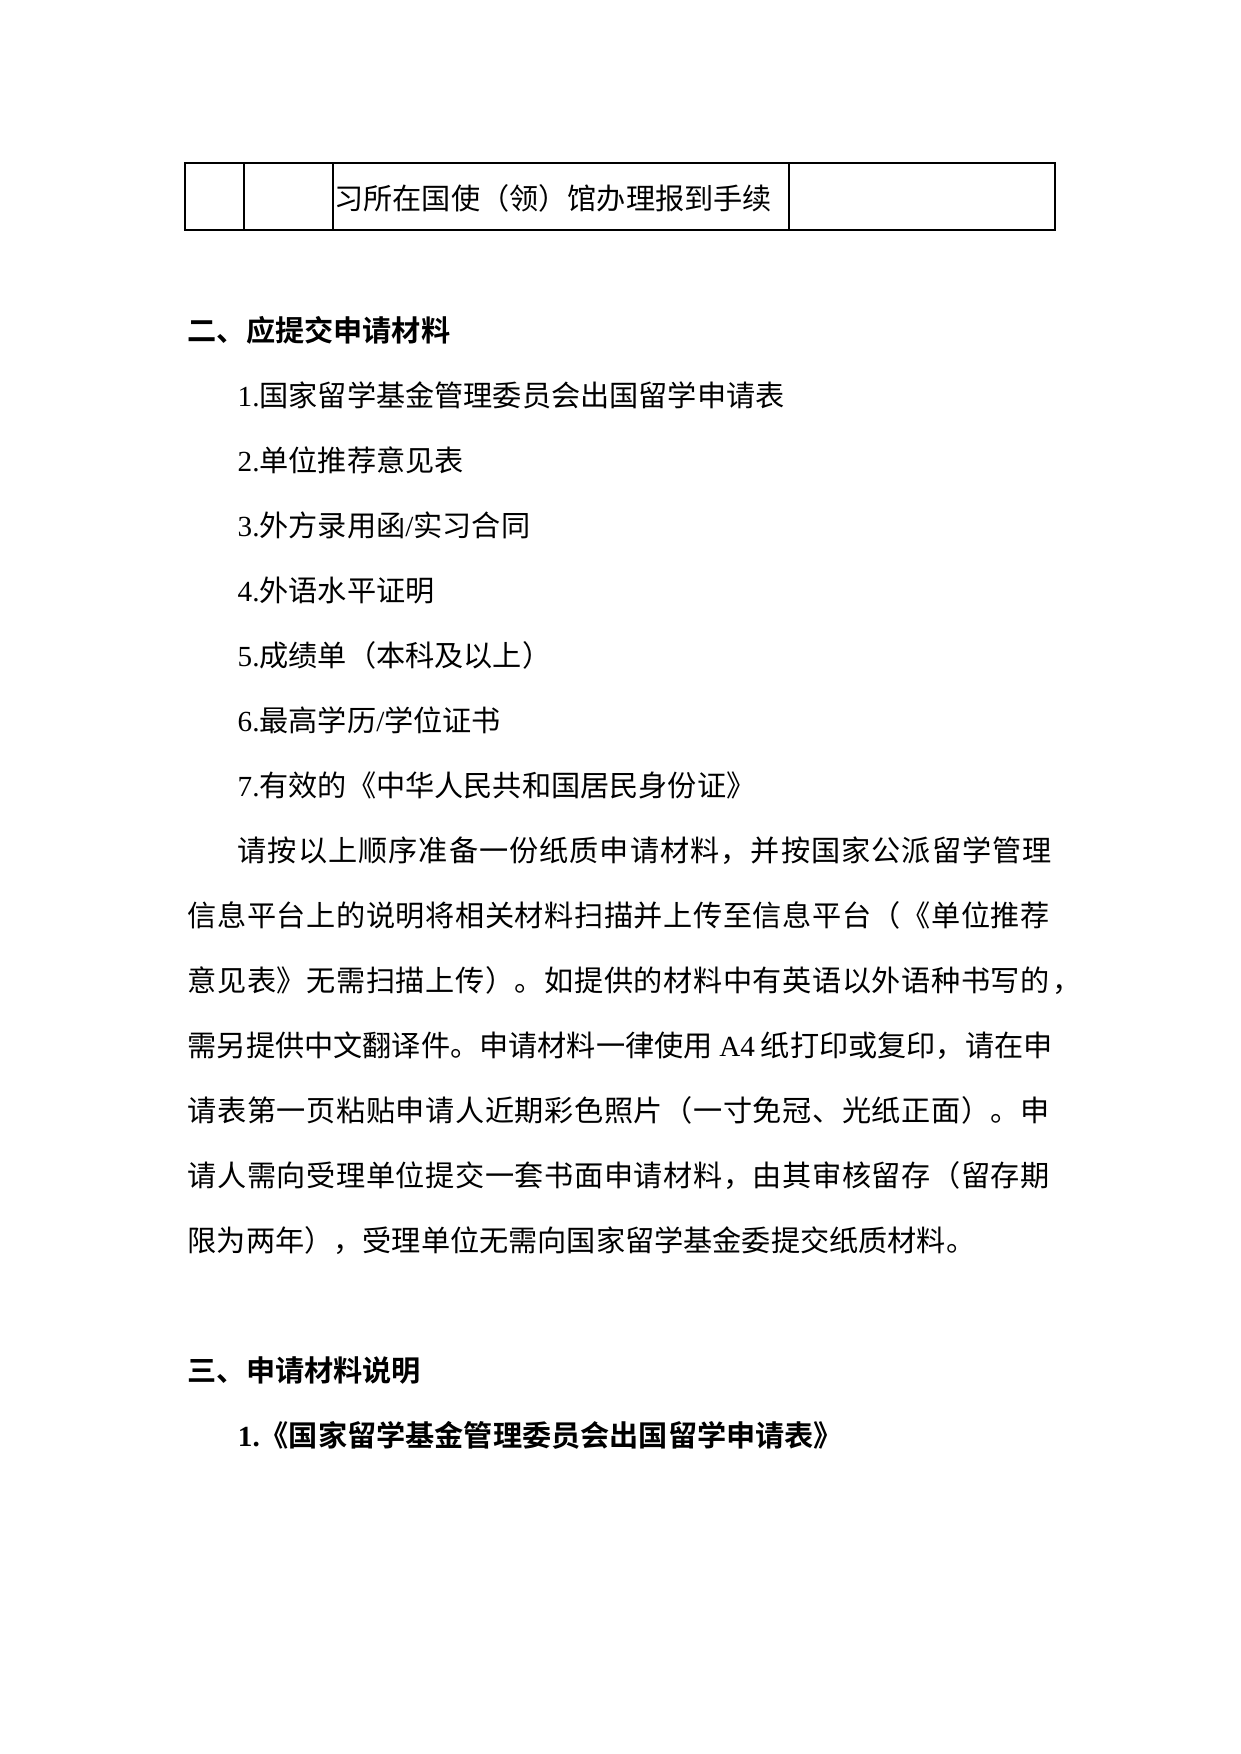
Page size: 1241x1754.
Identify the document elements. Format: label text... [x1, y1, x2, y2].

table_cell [334, 164, 788, 229]
text 1.国家留学基金管理委员会出国留学申请表 [187, 361, 1053, 426]
text 二、应提交申请材料 [187, 296, 1053, 361]
text 3.外方录用函/实习合同 [187, 491, 1053, 556]
text 7.有效的《中华人民共和国居民身份证》 [187, 751, 1053, 816]
text 4.外语水平证明 [187, 556, 1053, 621]
text 5.成绩单（本科及以上） [187, 621, 1053, 686]
text 6.最高学历/学位证书 [187, 686, 1053, 751]
text 2.单位推荐意见表 [187, 426, 1053, 491]
text 1.《国家留学基金管理委员会出国留学申请表》 [187, 1401, 1053, 1466]
text 三、申请材料说明 [187, 1336, 1053, 1401]
text 请按以上顺序准备一份纸质申请材料，并按国家公派留学管理信息平台上的说明将相关材料扫描并上传至信息平台（《单位推荐意见表》无需扫描上传）。如提供的材料中有英语以外语种书写的，需另提供中文翻译件。申请材料一律使用A4纸打印或复印，请在申请表第一页粘贴申请人近期彩色照片（一寸免冠、光纸正面）。申请人需向受理单位提交一套书面申请材料，由其审核留存（留存期限为两年），受理单位无需向国家留学基金委提交纸质材料。 [187, 816, 1053, 1271]
